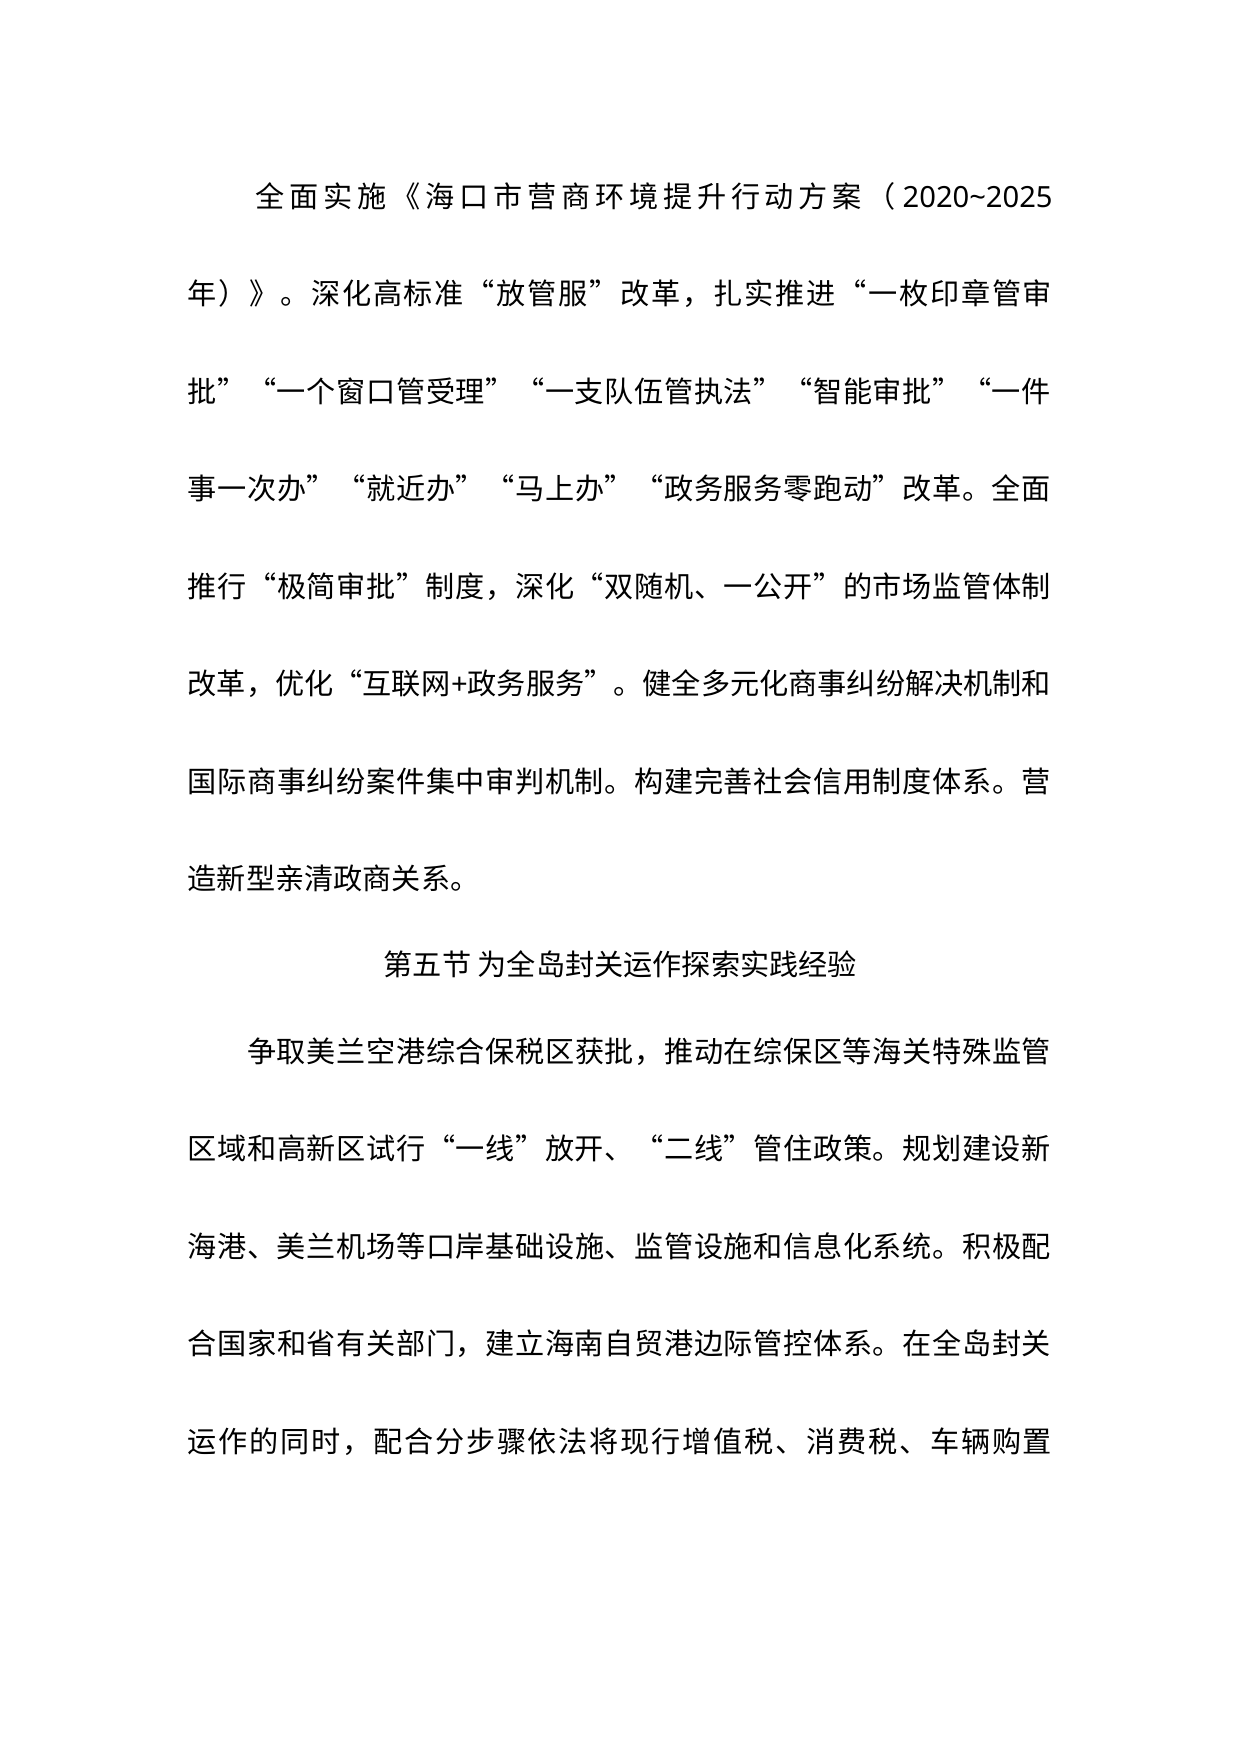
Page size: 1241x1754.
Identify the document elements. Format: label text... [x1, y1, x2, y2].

text 第五节 为全岛封关运作探索实践经验 [187, 931, 1053, 996]
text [187, 1017, 1053, 1472]
text 全面实施《海口市营商环境提升行动方案（2020~2025年）》。深化高标准“放管服”改革，扎实推进“一枚印章管审批”“一个窗口管受理”“一支队伍管执法”“智能审批”“一件事一次办”“就近办”“马上办”“政务服务零跑动”改革。全面推行“极简审批”制度，深化“双随机、一公开”的市场监管体制改革，优化“互联网+政务服务”。健全多元化商事纠纷解决机制和国际商事纠纷案件集中审判机制。构建完善社会信用制度体系。营造新型亲清政商关系。 [187, 162, 1053, 909]
